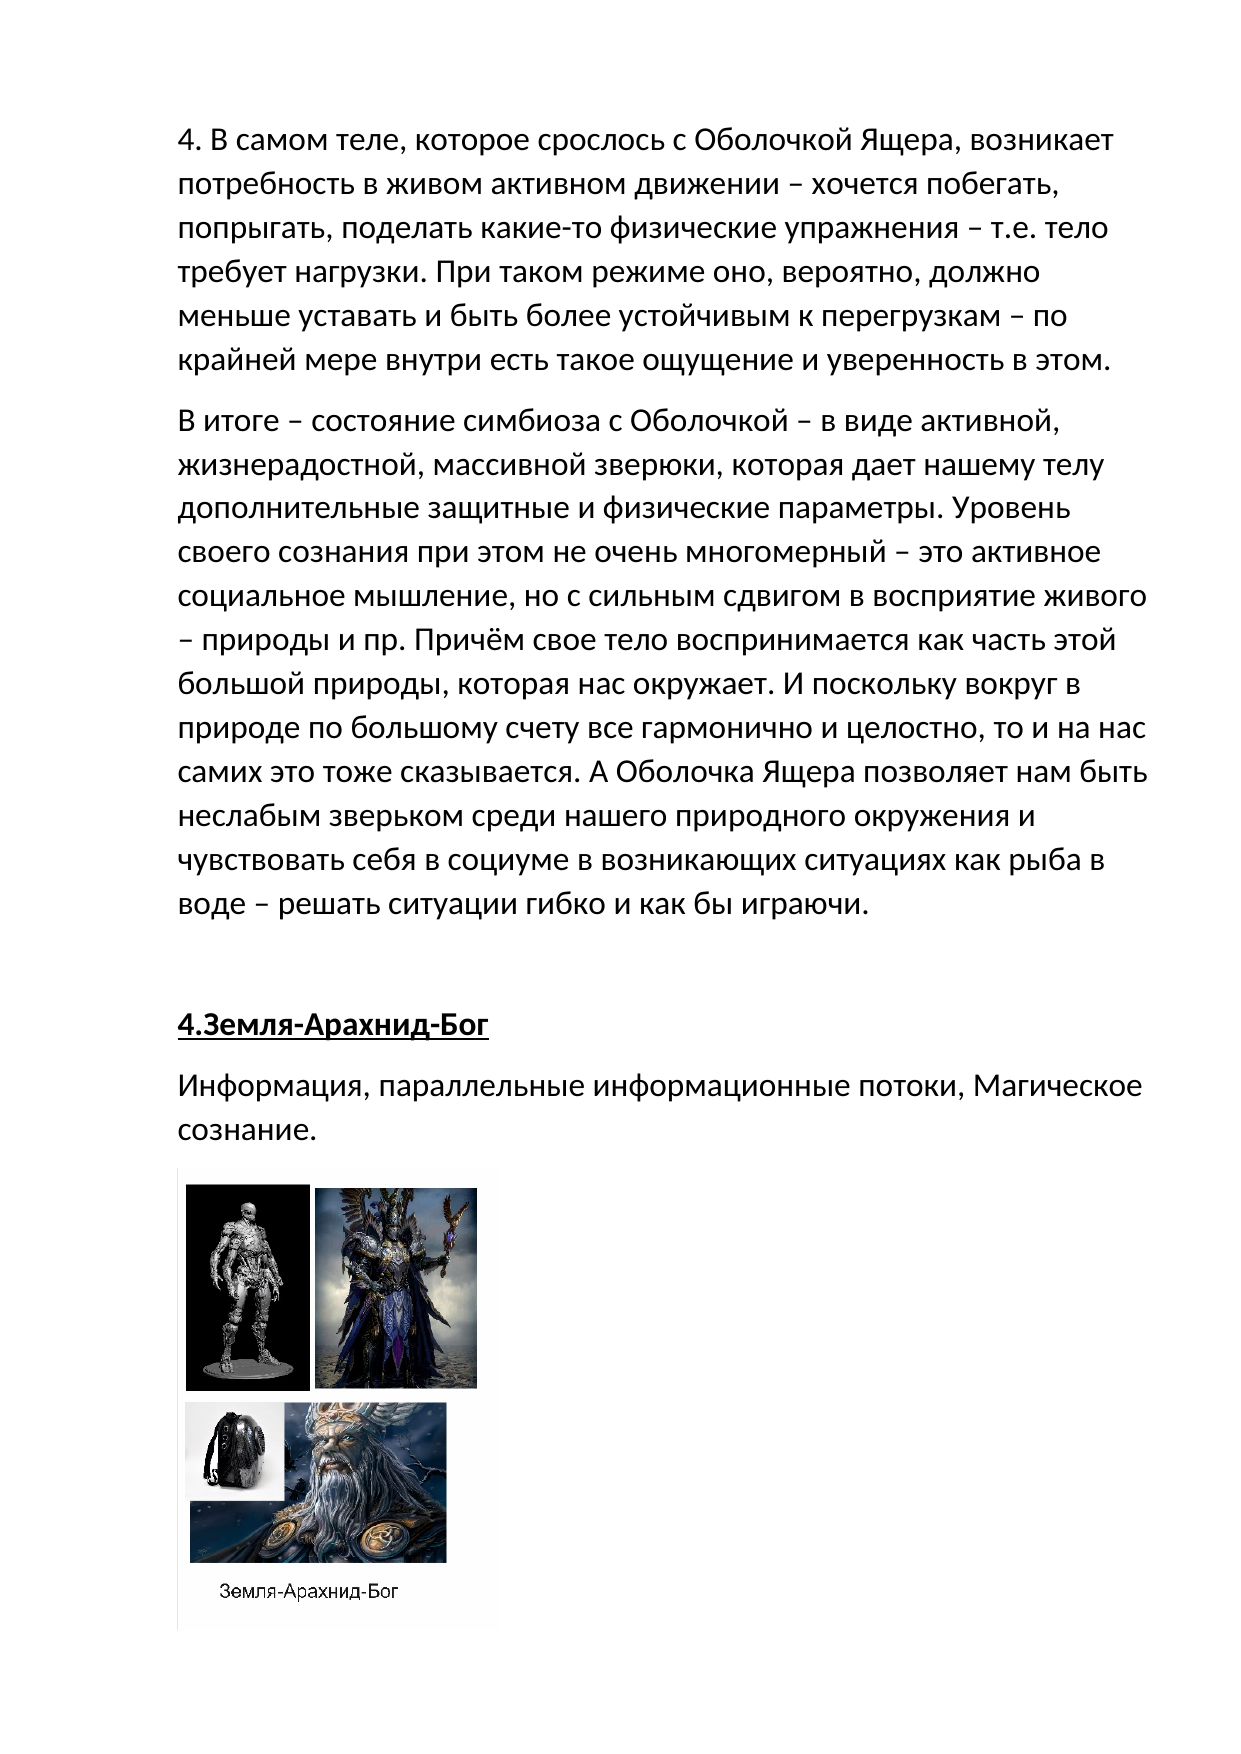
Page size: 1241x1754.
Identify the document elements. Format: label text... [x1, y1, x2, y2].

text 4. В самом теле, которое срослось с Оболочкой Ящера, возникает потребность в живом активном движении – хочется побегать, попрыгать, поделать какие-то физические упражнения – т.е. тело требует нагрузки. При таком режиме оно, вероятно, должно меньше уставать и быть более устойчивым к перегрузкам – по крайней мере внутри есть такое ощущение и уверенность в этом. [177, 118, 1152, 379]
text 4.Земля-Арахнид-Бог [177, 1003, 1152, 1044]
text В итоге – состояние симбиоза с Оболочкой – в виде активной, жизнерадостной, массивной зверюки, которая дает нашему телу дополнительные защитные и физические параметры. Уровень своего сознания при этом не очень многомерный – это активное социальное мышление, но с сильным сдвигом в восприятие живого – природы и пр. Причём свое тело воспринимается как часть этой большой природы, которая нас окружает. И поскольку вокруг в природе по большому счету все гармонично и целостно, то и на нас самих это тоже сказывается. А Оболочка Ящера позволяет нам быть неслабым зверьком среди нашего природного окружения и чувствовать себя в социуме в возникающих ситуациях как рыба в воде – решать ситуации гибко и как бы играючи. [177, 398, 1152, 923]
picture [177, 1168, 501, 1630]
text Информация, параллельные информационные потоки, Магическое сознание. [177, 1064, 1152, 1149]
